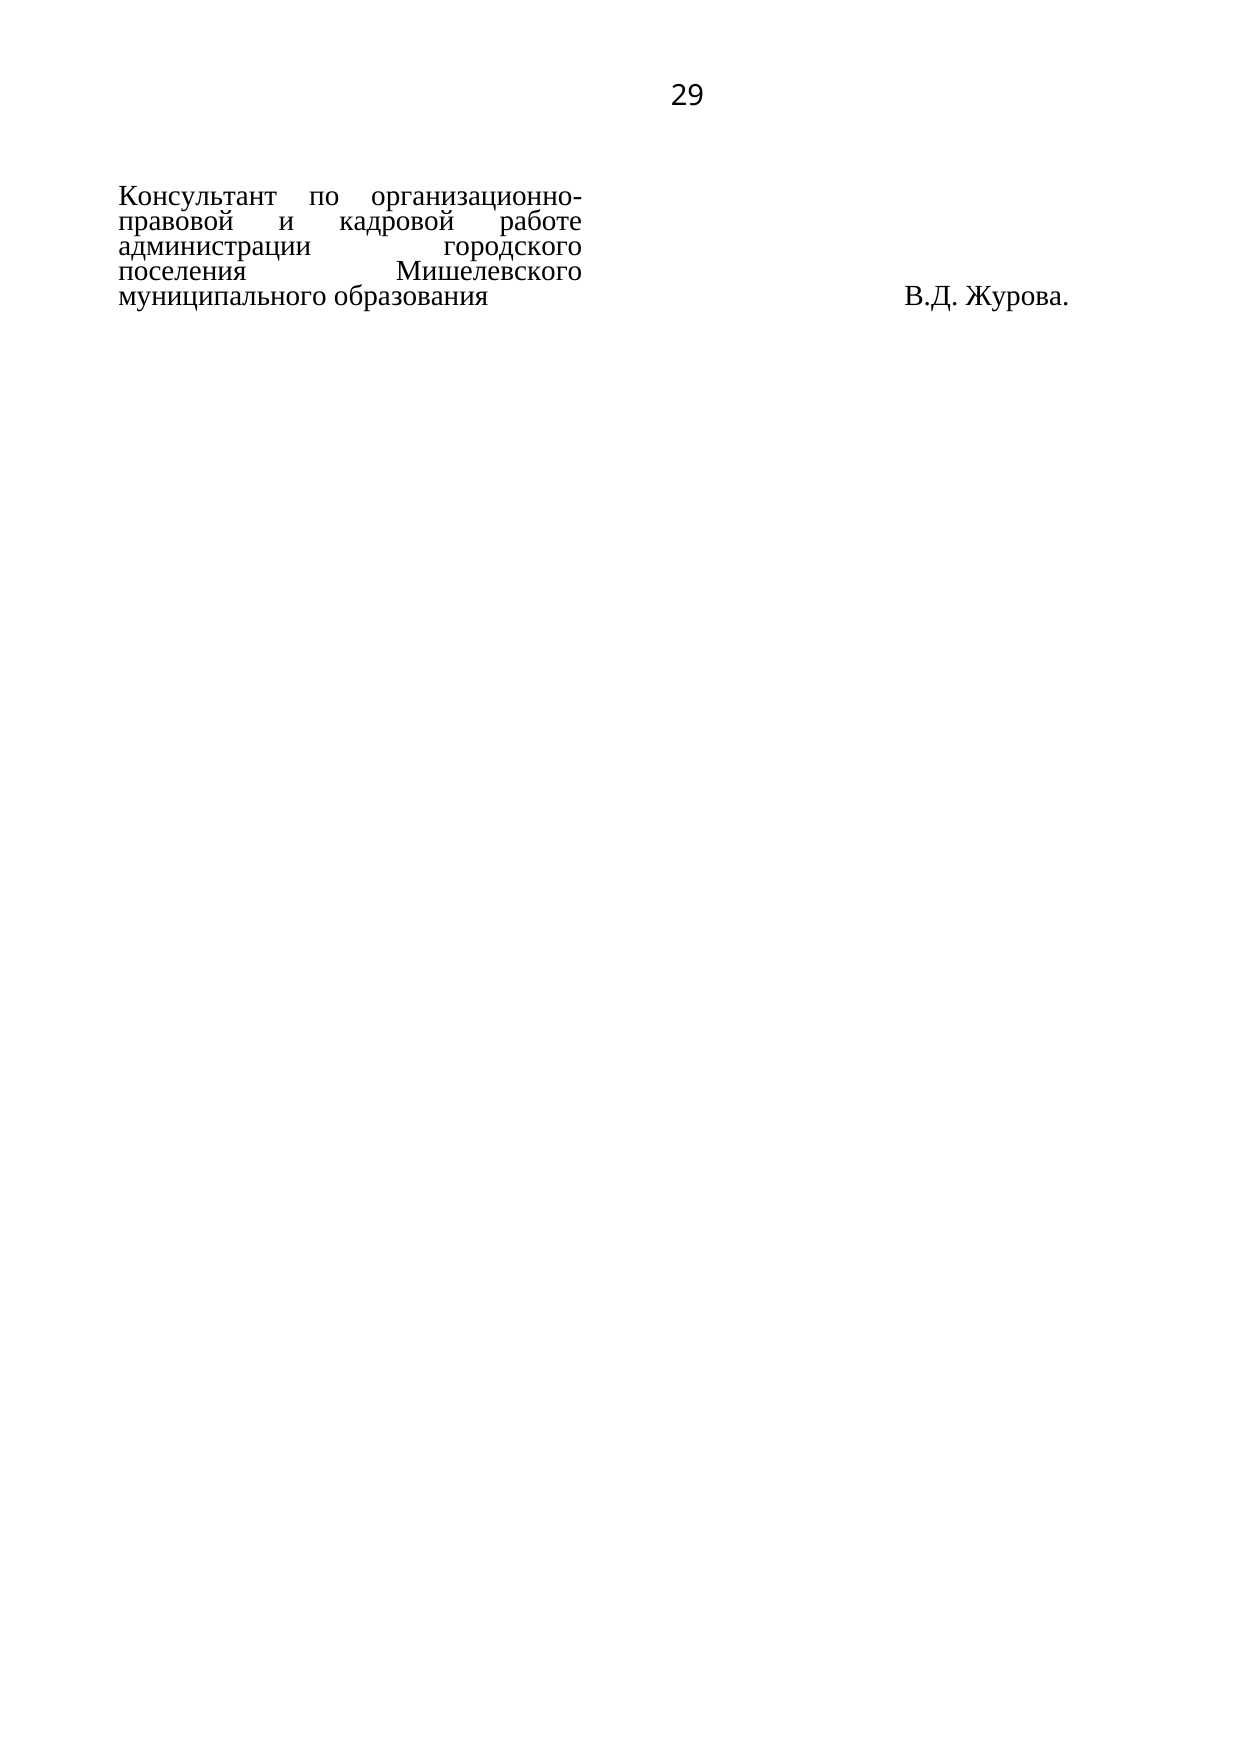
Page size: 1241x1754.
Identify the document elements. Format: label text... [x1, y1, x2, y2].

table_header Консультант по организационно-правовой и кадровой работе администрации городского поселения Мишелевского муниципального образования [107, 185, 593, 310]
table_header В.Д. Журова. [594, 185, 1080, 310]
